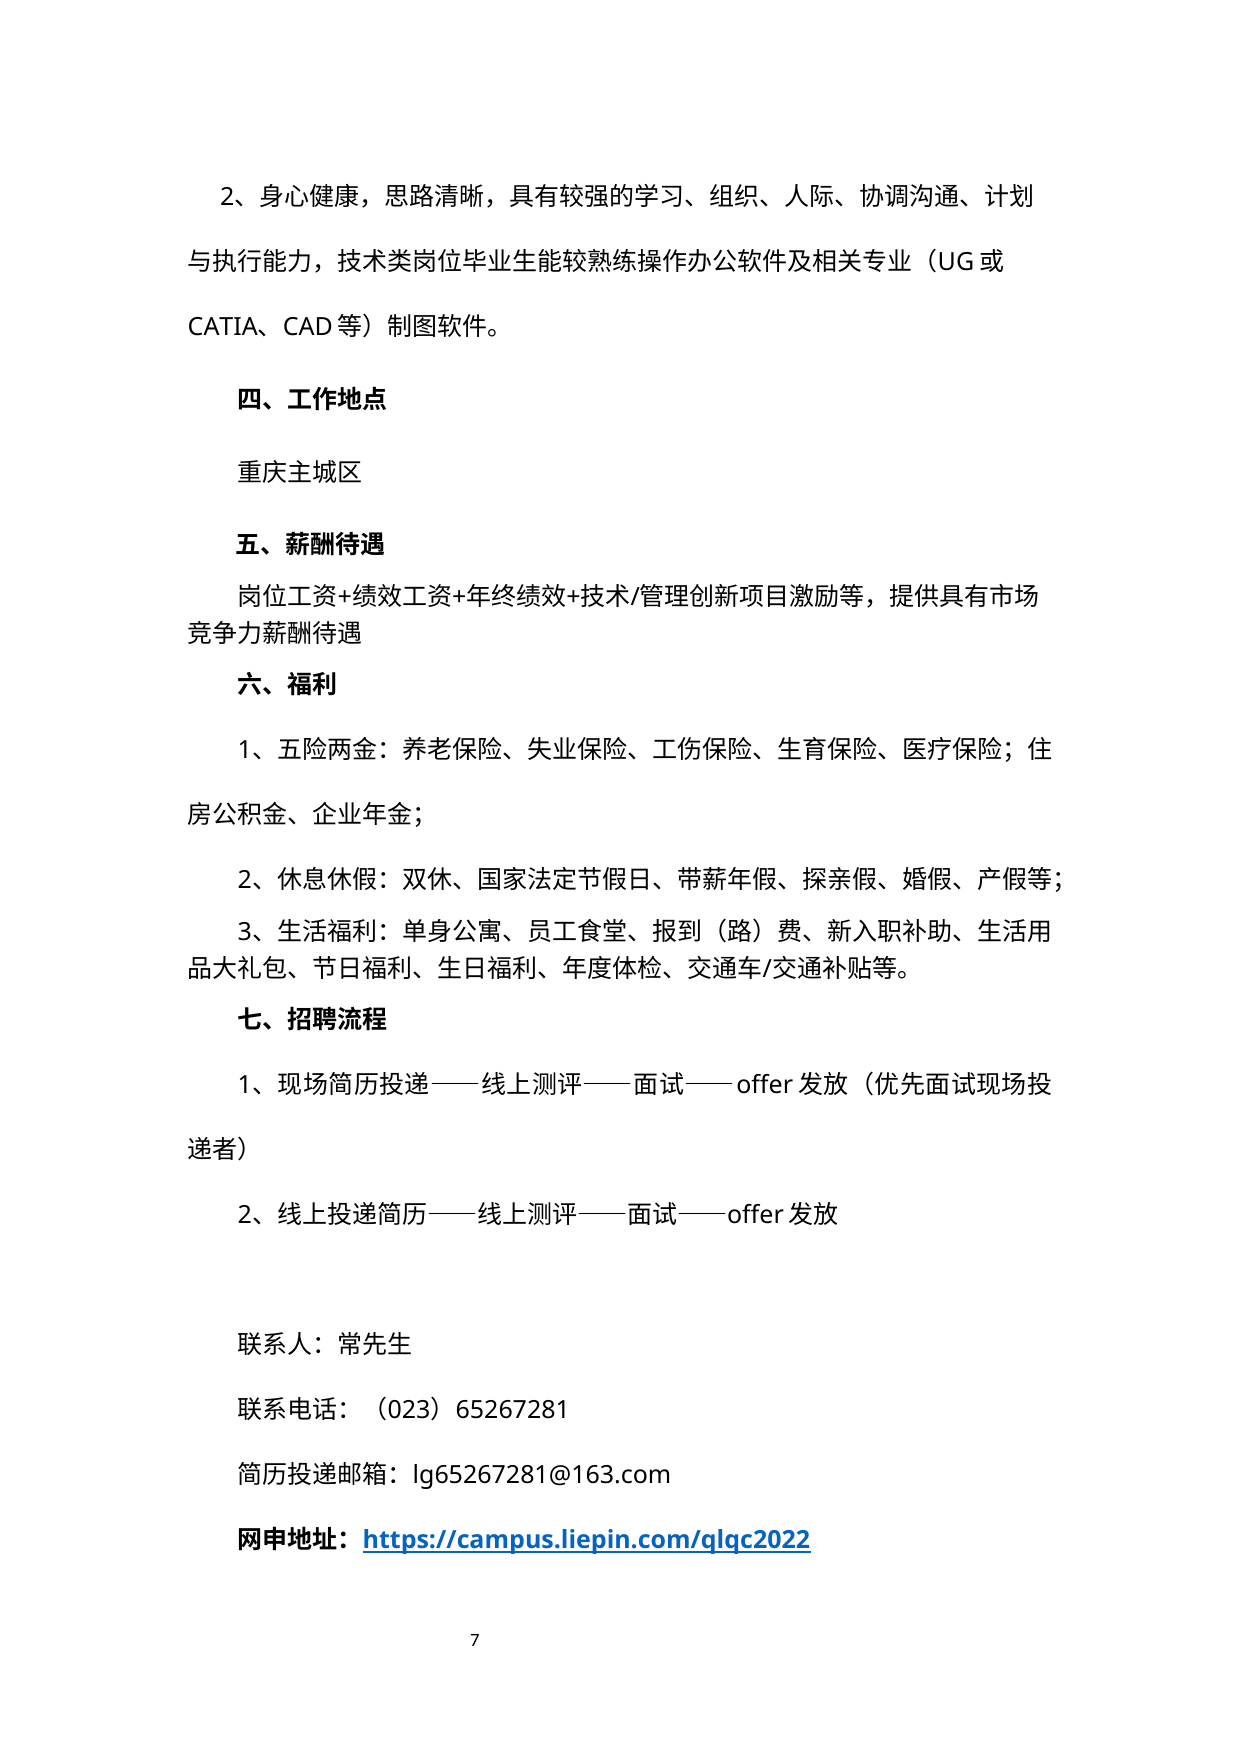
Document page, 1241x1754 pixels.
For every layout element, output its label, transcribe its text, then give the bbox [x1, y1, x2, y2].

text 五、薪酬待遇 [210, 510, 1053, 575]
text 岗位工资+绩效工资+年终绩效+技术/管理创新项目激励等，提供具有市场竞争力薪酬待遇 [187, 575, 1053, 650]
text 联系人：常先生 [187, 1310, 1053, 1375]
text 四、工作地点 [187, 365, 1053, 430]
text 简历投递邮箱：lg65267281@163.com [187, 1440, 1053, 1505]
text 1、五险两金：养老保险、失业保险、工伤保险、生育保险、医疗保险；住房公积金、企业年金； [187, 715, 1053, 845]
text 网申地址：https://campus.liepin.com/qlqc2022 [187, 1505, 1053, 1570]
text 六、福利 [187, 650, 1053, 715]
text 2、休息休假：双休、国家法定节假日、带薪年假、探亲假、婚假、产假等； [187, 845, 1053, 910]
text 七、招聘流程 [187, 985, 1053, 1050]
text 3、生活福利：单身公寓、员工食堂、报到（路）费、新入职补助、生活用品大礼包、节日福利、生日福利、年度体检、交通车/交通补贴等。 [187, 910, 1053, 985]
text 联系电话：（023）65267281 [187, 1375, 1053, 1440]
text 2、线上投递简历——线上测评——面试——offer发放 [187, 1180, 1053, 1245]
text 2、身心健康，思路清晰，具有较强的学习、组织、人际、协调沟通、计划与执行能力，技术类岗位毕业生能较熟练操作办公软件及相关专业（UG或CATIA、CAD等）制图软件。 [187, 162, 1053, 357]
text 1、现场简历投递——线上测评——面试——offer发放（优先面试现场投递者） [187, 1050, 1053, 1180]
text 重庆主城区 [187, 438, 1053, 503]
